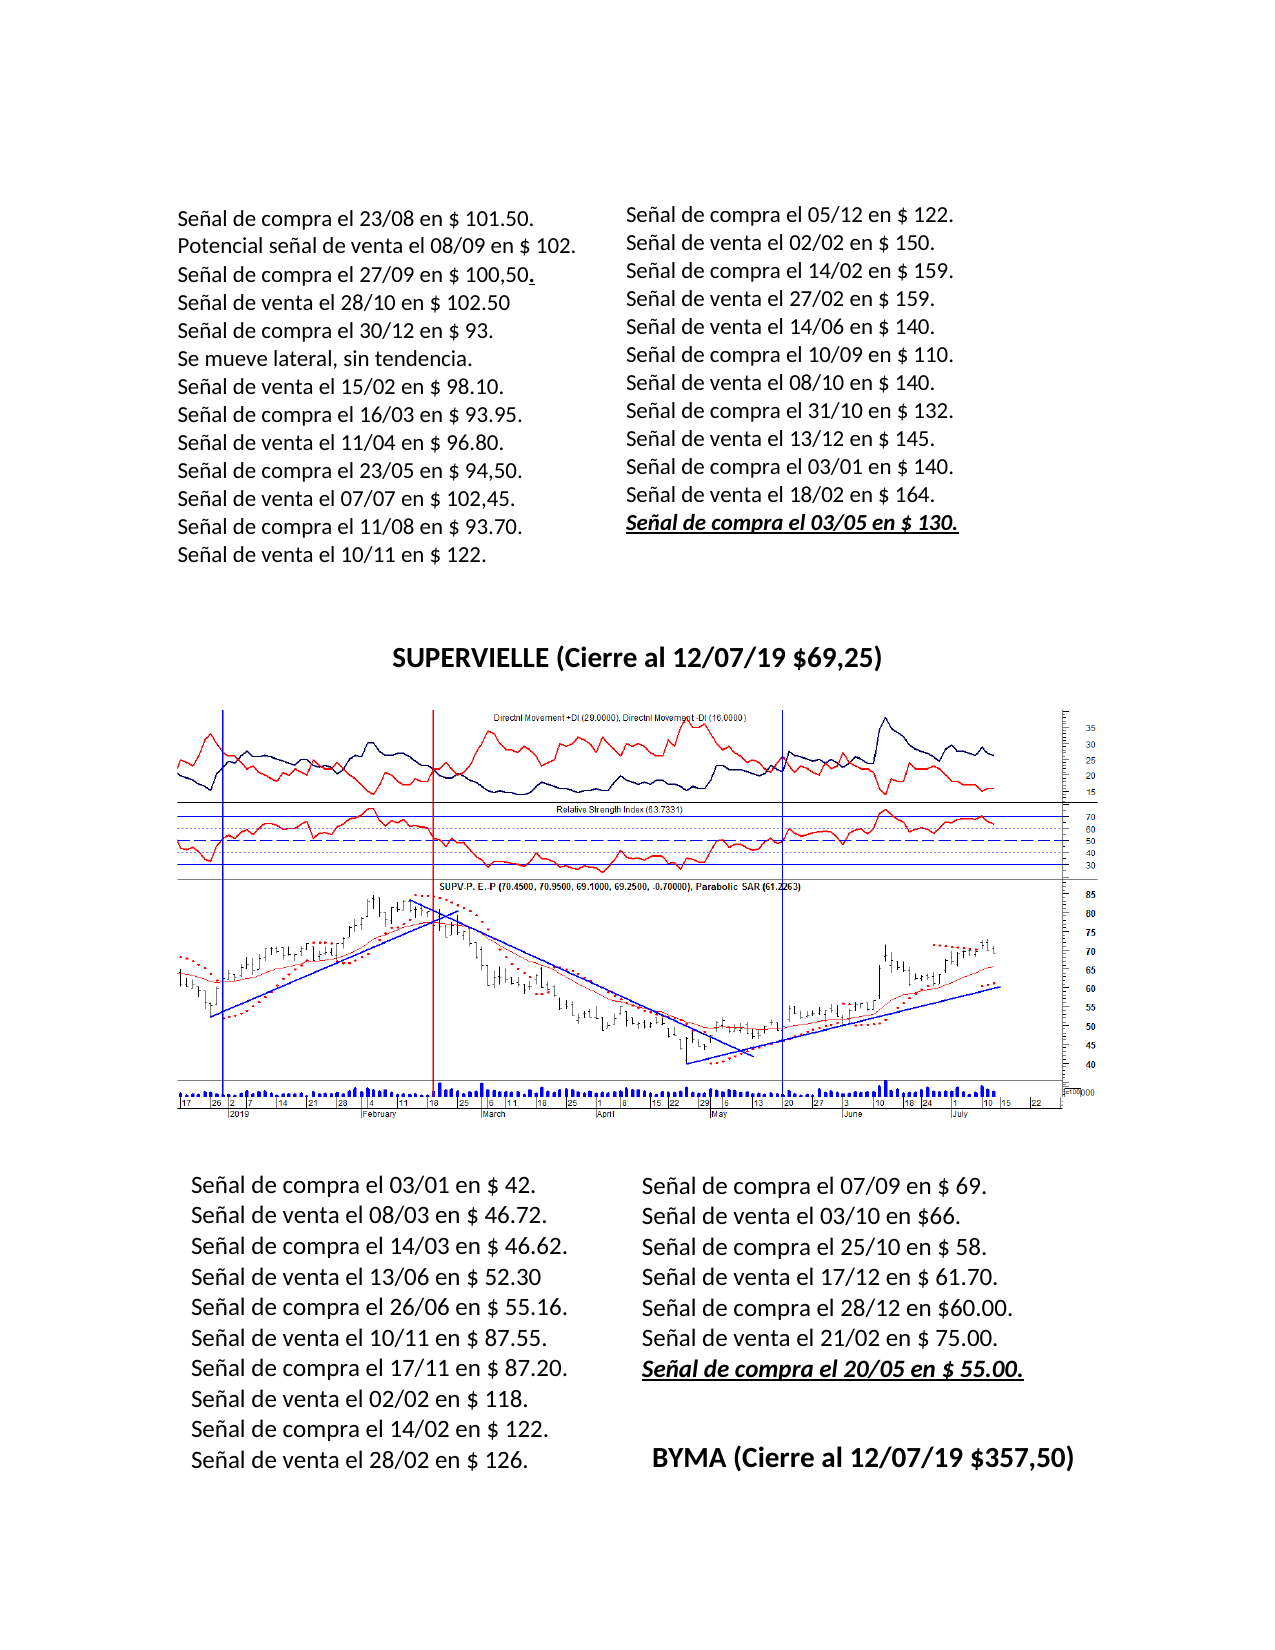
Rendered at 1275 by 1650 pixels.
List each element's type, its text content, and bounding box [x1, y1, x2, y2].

text Señal de compra el 30/12 en $ 93. [177, 316, 610, 344]
text Señal de compra el 23/08 en $ 101.50. [177, 204, 610, 232]
text BYMA (Cierre al 12/07/19 $357,50) [611, 1224, 1098, 1474]
text Señal de venta el 10/11 en $ 122. [177, 540, 610, 568]
text Señal de venta el 28/10 en $ 102.50 [177, 288, 610, 316]
text Señal de venta el 11/04 en $ 96.80. [177, 428, 610, 456]
text Señal de venta el 15/02 en $ 98.10. [177, 372, 610, 400]
text Señal de venta el 07/07 en $ 102,45. [177, 484, 610, 512]
text Potencial señal de venta el 08/09 en $ 102. [177, 232, 610, 260]
text Señal de compra el 27/09 en $ 100,50. [177, 260, 610, 288]
text Señal de compra el 16/03 en $ 93.95. [177, 400, 610, 428]
text Señal de compra el 11/08 en $ 93.70. [177, 512, 610, 540]
text Se mueve lateral, sin tendencia. [177, 344, 610, 372]
picture [177, 710, 1098, 1118]
text Señal de compra el 23/05 en $ 94,50. [177, 456, 610, 484]
text SUPERVIELLE (Cierre al 12/07/19 $69,25) [177, 639, 1098, 675]
